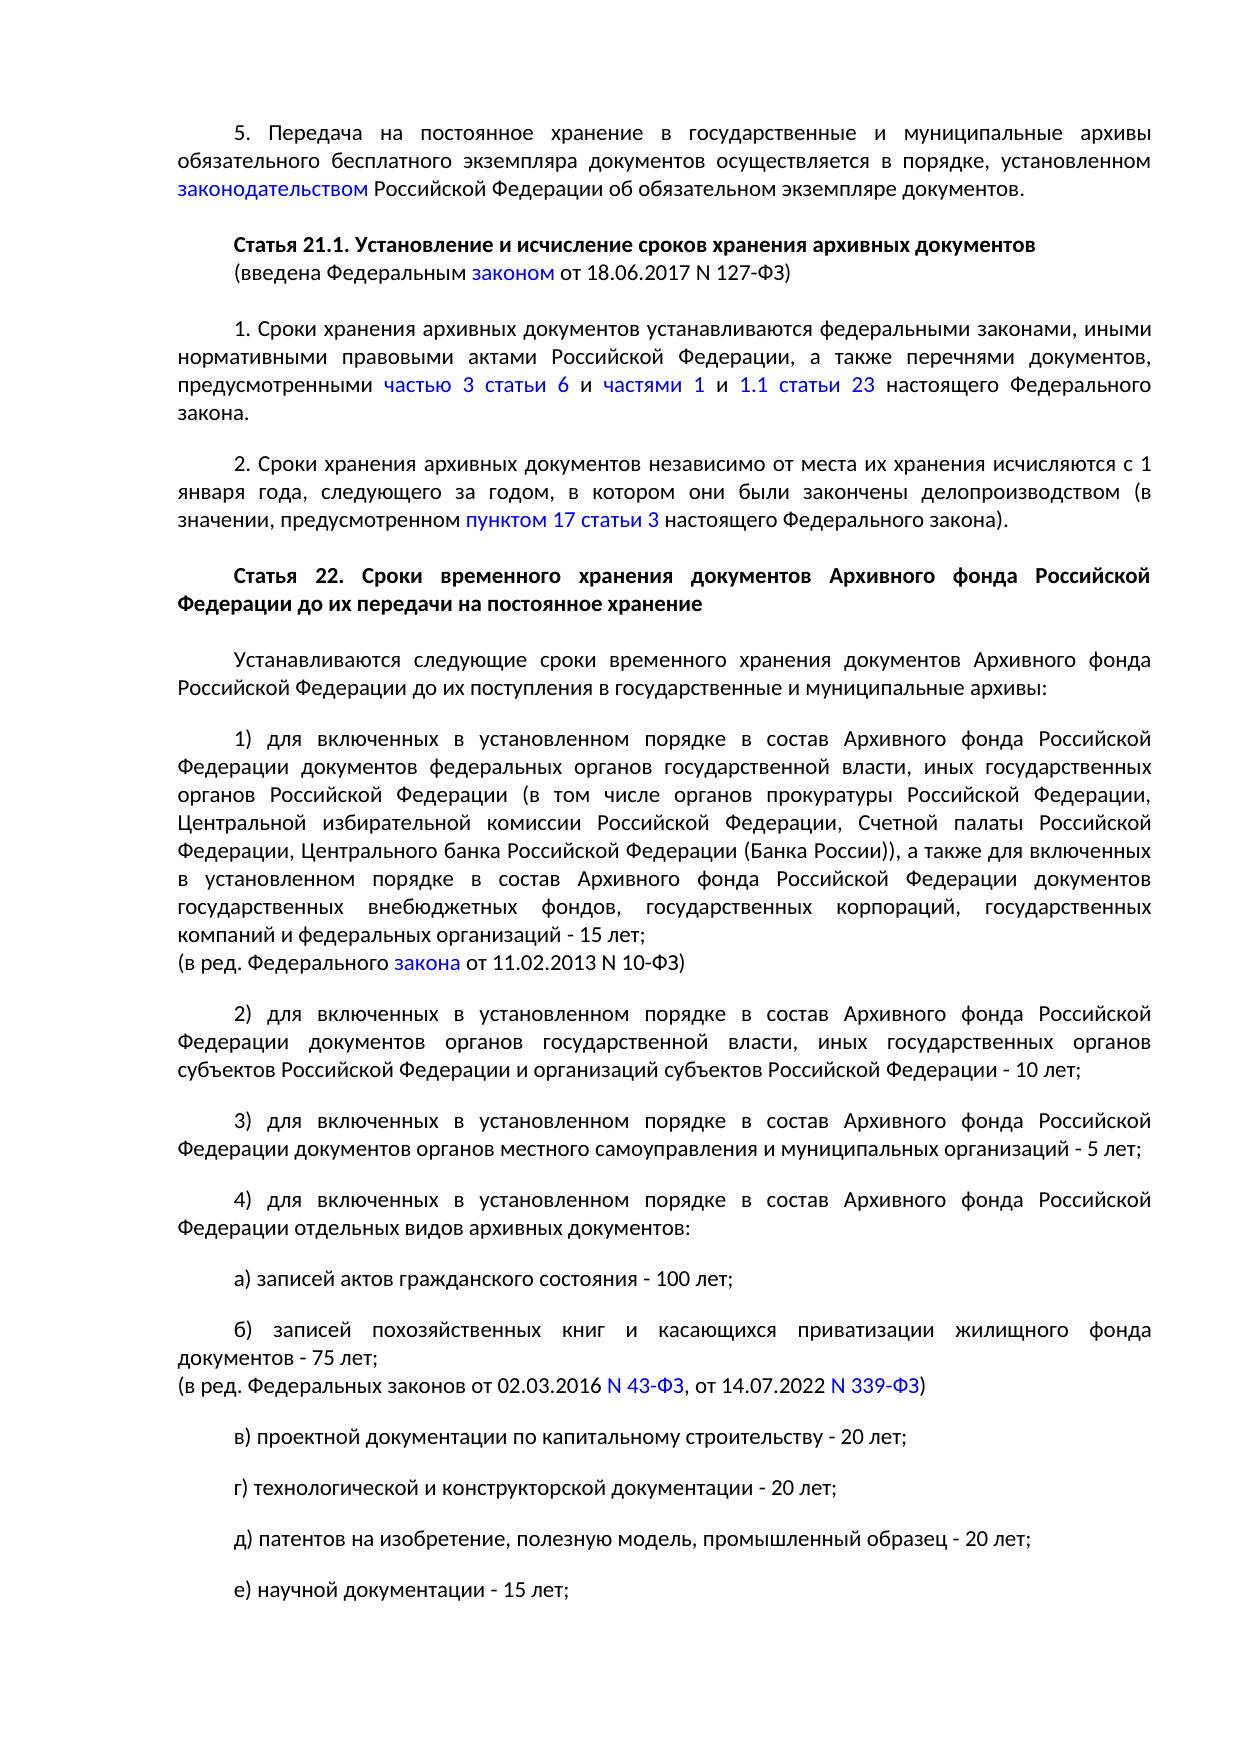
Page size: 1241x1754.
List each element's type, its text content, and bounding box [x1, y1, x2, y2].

text 4) для включенных в установленном порядке в состав Архивного фонда Российской Федерации отдельных видов архивных документов: [177, 1185, 1152, 1241]
text 1) для включенных в установленном порядке в состав Архивного фонда Российской Федерации документов федеральных органов государственной власти, иных государственных органов Российской Федерации (в том числе органов прокуратуры Российской Федерации, Центральной избирательной комиссии Российской Федерации, Счетной палаты Российской Федерации, Центрального банка Российской Федерации (Банка России)), а также для включенных в установленном порядке в состав Архивного фонда Российской Федерации документов государственных внебюджетных фондов, государственных корпораций, государственных компаний и федеральных организаций - 15 лет; [177, 724, 1152, 948]
text 5. Передача на постоянное хранение в государственные и муниципальные архивы обязательного бесплатного экземпляра документов осуществляется в порядке, установленном законодательством Российской Федерации об обязательном экземпляре документов. [177, 118, 1152, 202]
text (в ред. Федерального закона от 11.02.2013 N 10-ФЗ) [177, 948, 1152, 977]
title Статья 22. Сроки временного хранения документов Архивного фонда Российской Федерации до их передачи на постоянное хранение [177, 561, 1152, 617]
text (в ред. Федеральных законов от 02.03.2016 N 43-ФЗ, от 14.07.2022 N 339-ФЗ) [177, 1371, 1152, 1399]
text Устанавливаются следующие сроки временного хранения документов Архивного фонда Российской Федерации до их поступления в государственные и муниципальные архивы: [177, 645, 1152, 701]
text д) патентов на изобретение, полезную модель, промышленный образец - 20 лет; [177, 1524, 1152, 1552]
text 2. Сроки хранения архивных документов независимо от места их хранения исчисляются с 1 января года, следующего за годом, в котором они были закончены делопроизводством (в значении, предусмотренном пунктом 17 статьи 3 настоящего Федерального закона). [177, 449, 1152, 533]
text (введена Федеральным законом от 18.06.2017 N 127-ФЗ) [177, 258, 1152, 286]
text 2) для включенных в установленном порядке в состав Архивного фонда Российской Федерации документов органов государственной власти, иных государственных органов субъектов Российской Федерации и организаций субъектов Российской Федерации - 10 лет; [177, 999, 1152, 1083]
title Статья 21.1. Установление и исчисление сроков хранения архивных документов [177, 230, 1152, 258]
text е) научной документации - 15 лет; [177, 1575, 1152, 1603]
text в) проектной документации по капитальному строительству - 20 лет; [177, 1422, 1152, 1450]
text б) записей похозяйственных книг и касающихся приватизации жилищного фонда документов - 75 лет; [177, 1315, 1152, 1371]
text г) технологической и конструкторской документации - 20 лет; [177, 1473, 1152, 1501]
text а) записей актов гражданского состояния - 100 лет; [177, 1264, 1152, 1292]
text 1. Сроки хранения архивных документов устанавливаются федеральными законами, иными нормативными правовыми актами Российской Федерации, а также перечнями документов, предусмотренными частью 3 статьи 6 и частями 1 и 1.1 статьи 23 настоящего Федерального закона. [177, 314, 1152, 426]
text 3) для включенных в установленном порядке в состав Архивного фонда Российской Федерации документов органов местного самоуправления и муниципальных организаций - 5 лет; [177, 1106, 1152, 1162]
